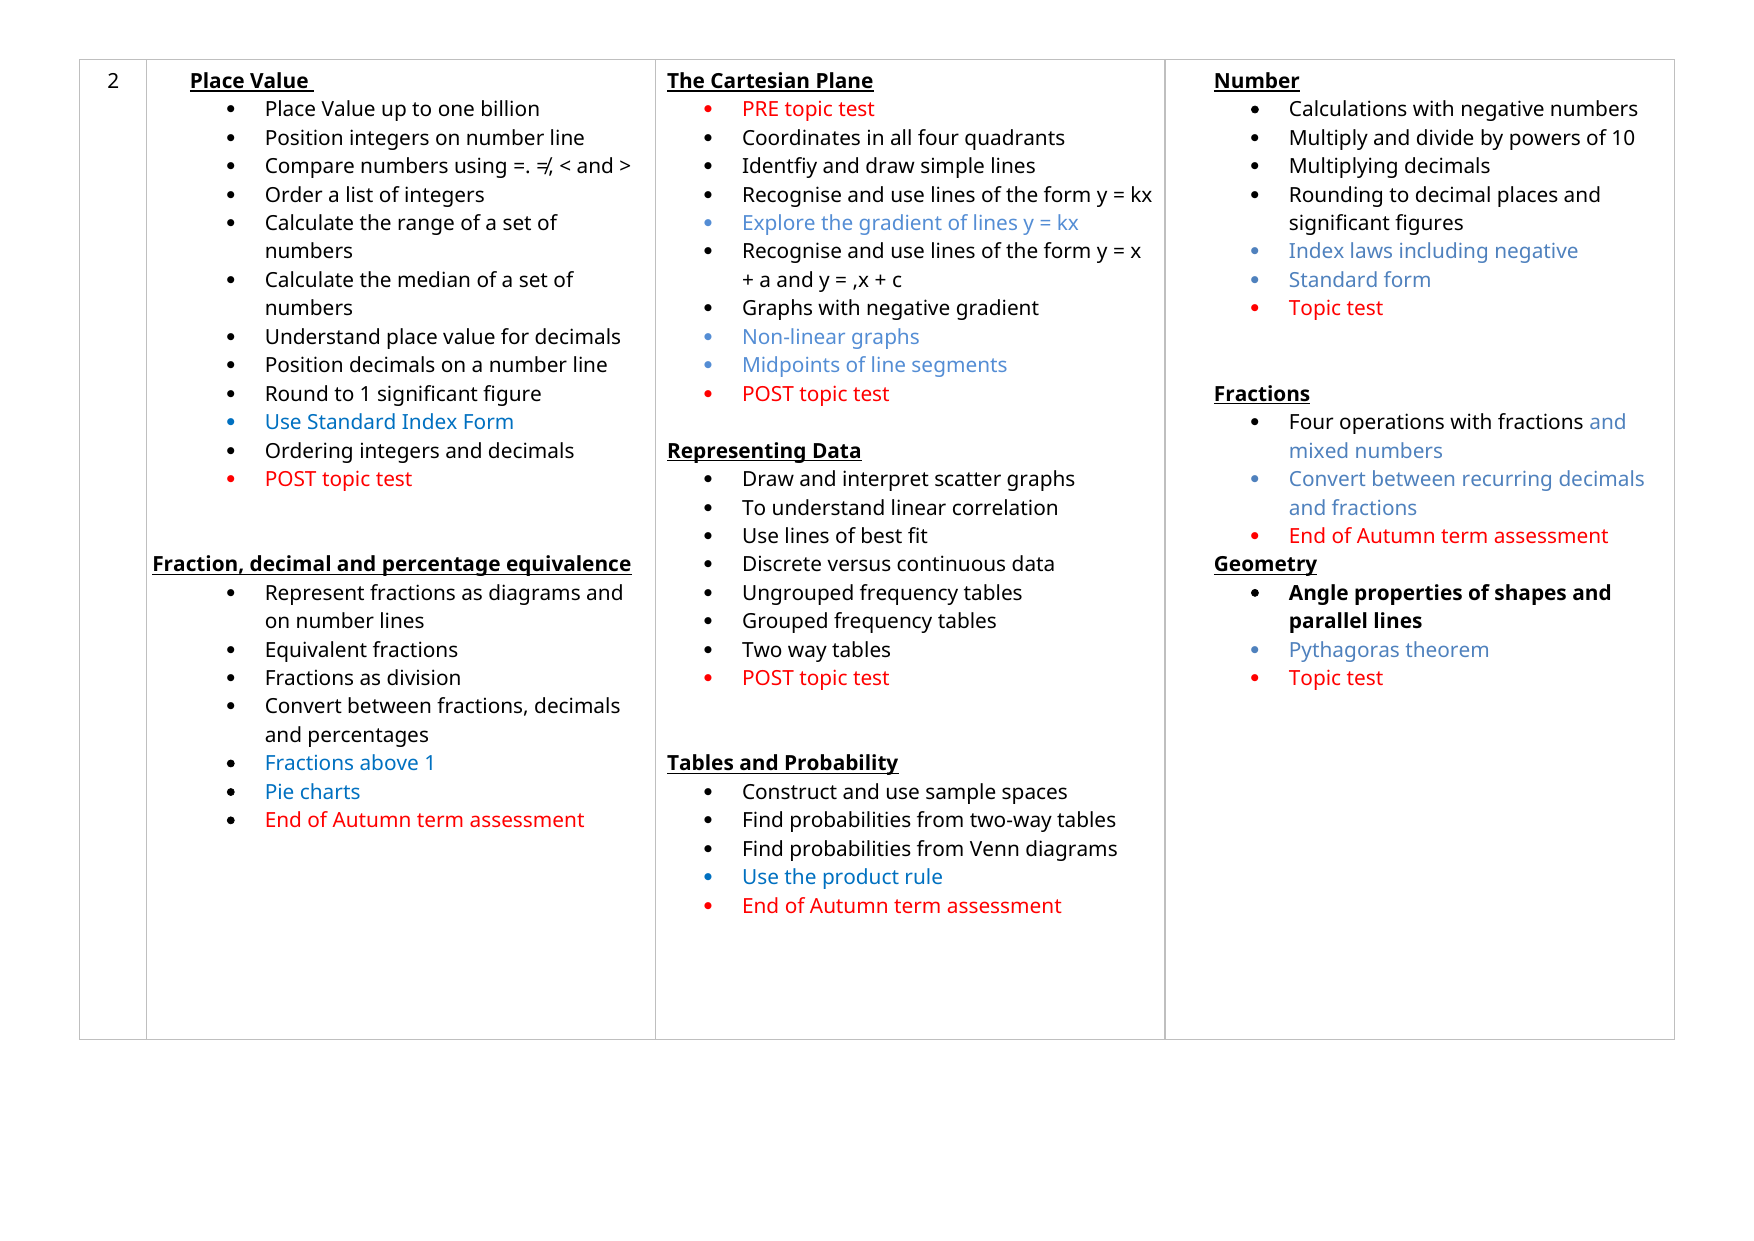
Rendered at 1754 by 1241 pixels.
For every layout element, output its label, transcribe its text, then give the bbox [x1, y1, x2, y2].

table_header 2 [80, 60, 146, 1039]
table_header The Cartesian Plane PRE topic test Coordinates in all four quadrants Identfiy and draw simple lines Recognise and use lines of the form y = kx Explore the gradient of lines y = kx Recognise and use lines of the form y = x + a and y = ,x + c Graphs with negative gradient Non-linear graphs Midpoints of line segments POST topic test Representing Data Draw and interpret scatter graphs To understand linear correlation Use lines of best fit Discrete versus continuous data Ungrouped frequency tables Grouped frequency tables Two way tables POST topic test Tables and Probability Construct and use sample spaces Find probabilities from two-way tables Find probabilities from Venn diagrams Use the product rule End of Autumn term assessment [656, 60, 1164, 1039]
table_header Number Calculations with negative numbers Multiply and divide by powers of 10 Multiplying decimals Rounding to decimal places and significant figures Index laws including negative Standard form Topic test Fractions Four operations with fractions and mixed numbers Convert between recurring decimals and fractions End of Autumn term assessment Geometry Angle properties of shapes and parallel lines Pythagoras theorem Topic test [1166, 60, 1674, 1039]
table_header Place Value Place Value up to one billion Position integers on number line Compare numbers using =. ≠, < and > Order a list of integers Calculate the range of a set of numbers Calculate the median of a set of numbers Understand place value for decimals Position decimals on a number line Round to 1 significant figure Use Standard Index Form Ordering integers and decimals POST topic test Fraction, decimal and percentage equivalence Represent fractions as diagrams and on number lines Equivalent fractions Fractions as division Convert between fractions, decimals and percentages Fractions above 1 Pie charts End of Autumn term assessment [147, 60, 655, 1039]
